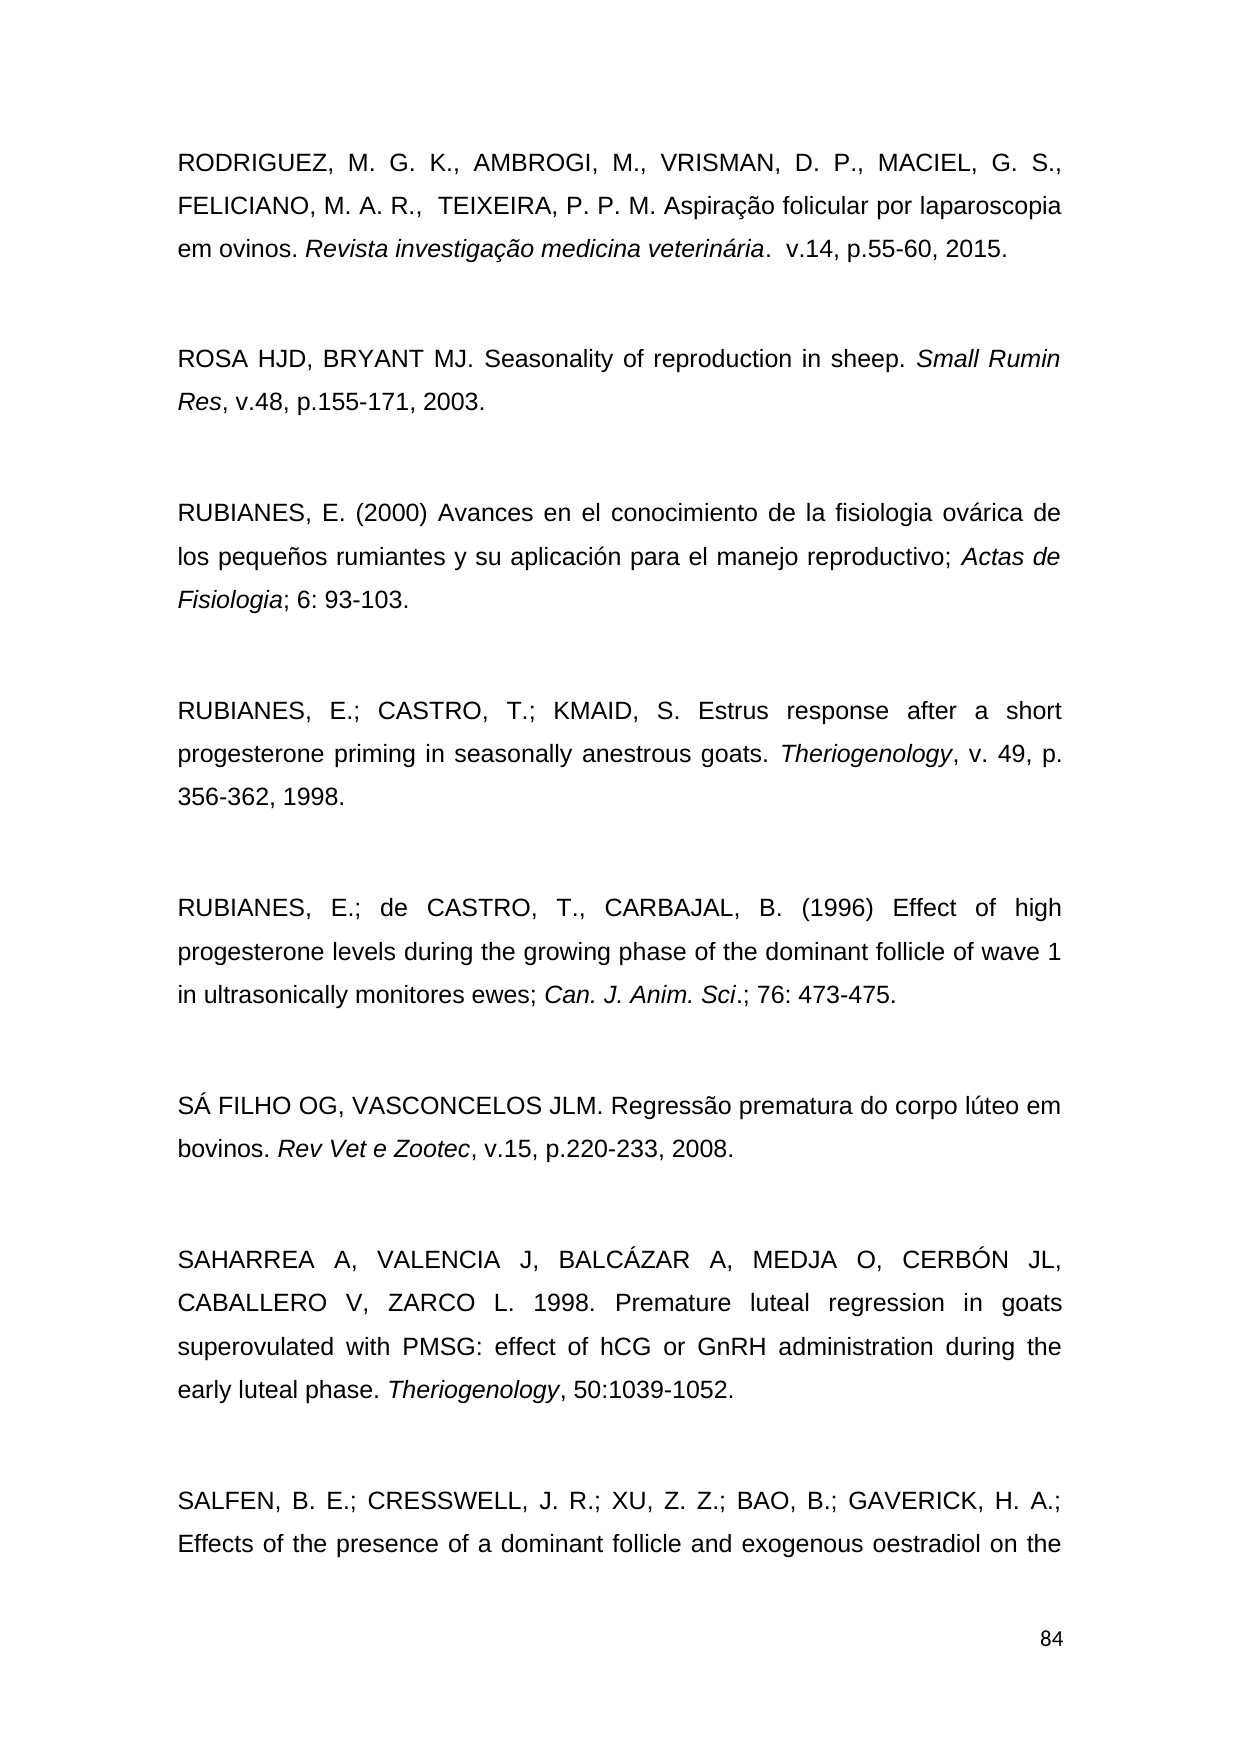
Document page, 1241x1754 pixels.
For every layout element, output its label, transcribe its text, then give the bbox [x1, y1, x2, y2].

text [177, 1486, 1063, 1558]
text RUBIANES, E. (2000) Avances en el conocimiento de la fisiologia ovárica de los pequeños rumiantes y su aplicación para el manejo reproductivo; Actas de Fisiologia; 6: 93-103. [177, 498, 1063, 613]
text SAHARREA A, VALENCIA J, BALCÁZAR A, MEDJA O, CERBÓN JL, CABALLERO V, ZARCO L. 1998. Premature luteal regression in goats superovulated with PMSG: effect of hCG or GnRH administration during the early luteal phase. Theriogenology, 50:1039-1052. [177, 1245, 1063, 1403]
text ROSA HJD, BRYANT MJ. Seasonality of reproduction in sheep. Small Rumin Res, v.48, p.155-171, 2003. [177, 344, 1063, 416]
text RUBIANES, E.; CASTRO, T.; KMAID, S. Estrus response after a short progesterone priming in seasonally anestrous goats. Theriogenology, v. 49, p. 356-362, 1998. [177, 696, 1063, 811]
text RODRIGUEZ, M. G. K., AMBROGI, M., VRISMAN, D. P., MACIEL, G. S., FELICIANO, M. A. R., TEIXEIRA, P. P. M. Aspiração folicular por laparoscopia em ovinos. Revista investigação medicina veterinária. v.14, p.55-60, 2015. [177, 148, 1063, 263]
text SÁ FILHO OG, VASCONCELOS JLM. Regressão prematura do corpo lúteo em bovinos. Rev Vet e Zootec, v.15, p.220-233, 2008. [177, 1091, 1063, 1163]
text RUBIANES, E.; de CASTRO, T., CARBAJAL, B. (1996) Effect of high progesterone levels during the growing phase of the dominant follicle of wave 1 in ultrasonically monitores ewes; Can. J. Anim. Sci.; 76: 473-475. [177, 893, 1063, 1008]
